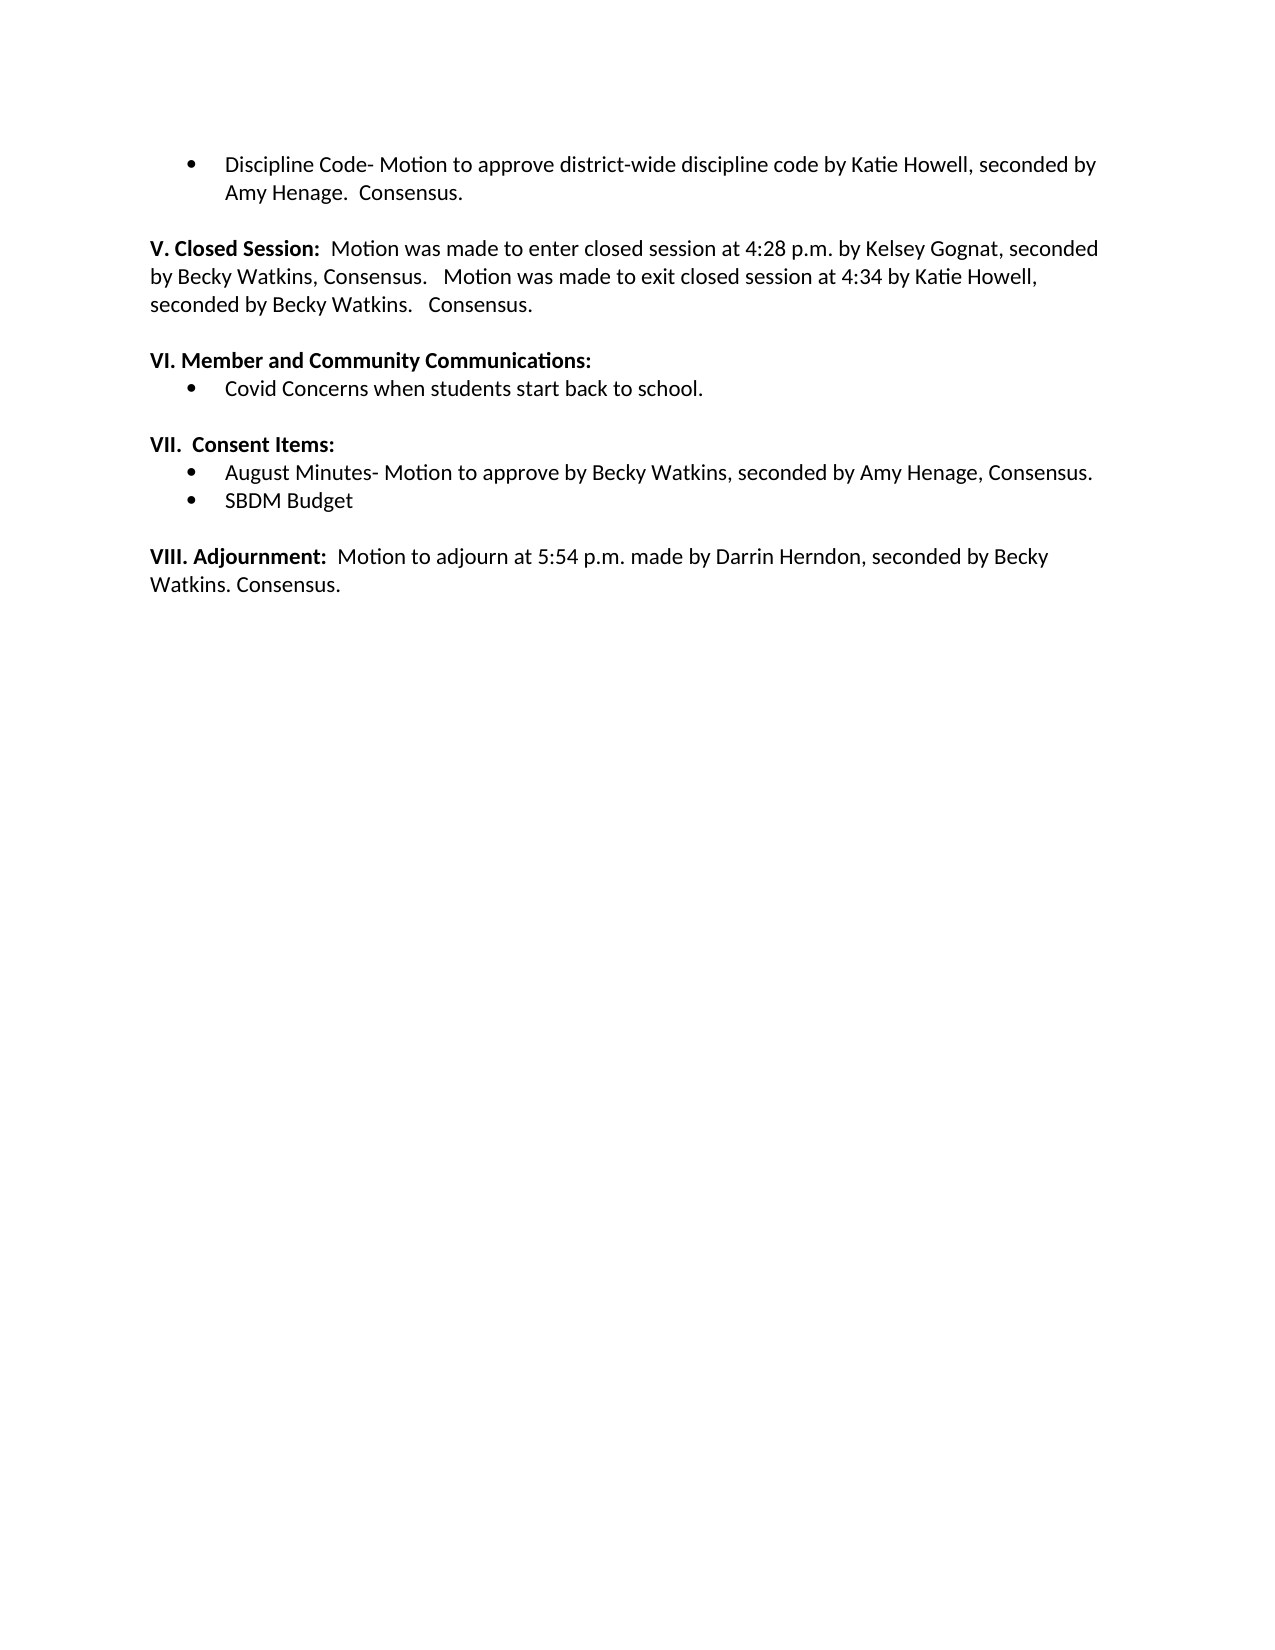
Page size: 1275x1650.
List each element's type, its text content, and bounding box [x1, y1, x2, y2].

list SBDM Budget [187, 486, 1125, 514]
text VI. Member and Community Communications: [150, 346, 1125, 374]
text V. Closed Session: Motion was made to enter closed session at 4:28 p.m. by Kelsey Gognat, seconded by Becky Watkins, Consensus. Motion was made to exit closed session at 4:34 by Katie Howell, seconded by Becky Watkins. Consensus. [150, 234, 1125, 318]
text VIII. Adjournment: Motion to adjourn at 5:54 p.m. made by Darrin Herndon, seconded by Becky Watkins. Consensus. [150, 542, 1125, 598]
list Discipline Code- Motion to approve district-wide discipline code by Katie Howell, seconded by Amy Henage. Consensus. [187, 150, 1125, 206]
text VII. Consent Items: [150, 430, 1125, 458]
list August Minutes- Motion to approve by Becky Watkins, seconded by Amy Henage, Consensus. [187, 458, 1125, 486]
list Covid Concerns when students start back to school. [187, 374, 1125, 402]
